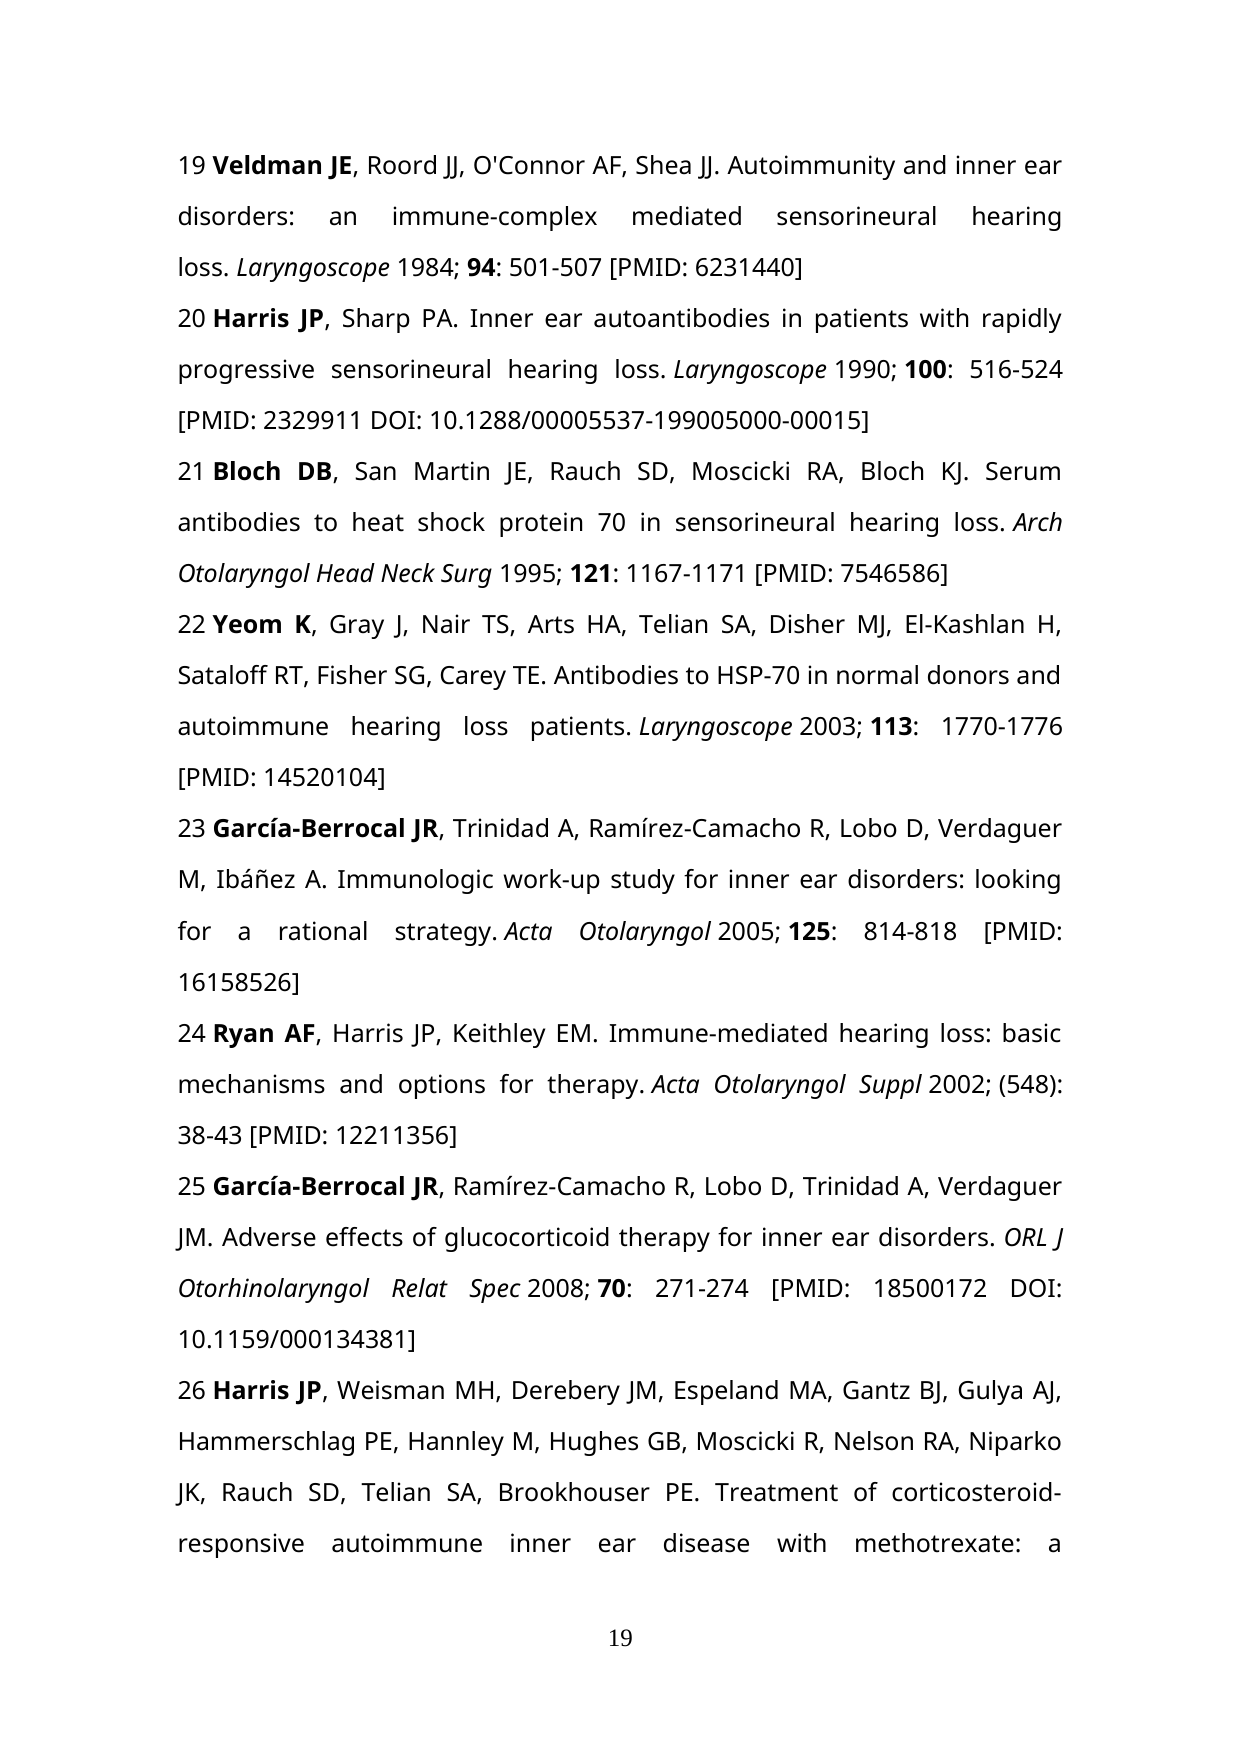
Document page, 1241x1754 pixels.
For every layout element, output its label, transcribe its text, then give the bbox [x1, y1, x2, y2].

text 19 Veldman JE, Roord JJ, O'Connor AF, Shea JJ. Autoimmunity and inner ear disorders: an immune-complex mediated sensorineural hearing loss. Laryngoscope 1984; 94: 501-507 [PMID: 6231440] [177, 148, 1063, 284]
text 22 Yeom K, Gray J, Nair TS, Arts HA, Telian SA, Disher MJ, El-Kashlan H, Sataloff RT, Fisher SG, Carey TE. Antibodies to HSP-70 in normal donors and autoimmune hearing loss patients. Laryngoscope 2003; 113: 1770-1776 [PMID: 14520104] [177, 607, 1063, 794]
text 24 Ryan AF, Harris JP, Keithley EM. Immune-mediated hearing loss: basic mechanisms and options for therapy. Acta Otolaryngol Suppl 2002; (548): 38-43 [PMID: 12211356] [177, 1015, 1063, 1151]
text 25 García-Berrocal JR, Ramírez-Camacho R, Lobo D, Trinidad A, Verdaguer JM. Adverse effects of glucocorticoid therapy for inner ear disorders. ORL J Otorhinolaryngol Relat Spec 2008; 70: 271-274 [PMID: 18500172 DOI: 10.1159/000134381] [177, 1168, 1063, 1356]
text 20 Harris JP, Sharp PA. Inner ear autoantibodies in patients with rapidly progressive sensorineural hearing loss. Laryngoscope 1990; 100: 516-524 [PMID: 2329911 DOI: 10.1288/00005537-199005000-00015] [177, 301, 1063, 437]
text 23 García-Berrocal JR, Trinidad A, Ramírez-Camacho R, Lobo D, Verdaguer M, Ibáñez A. Immunologic work-up study for inner ear disorders: looking for a rational strategy. Acta Otolaryngol 2005; 125: 814-818 [PMID: 16158526] [177, 811, 1063, 998]
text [177, 1373, 1063, 1560]
text 21 Bloch DB, San Martin JE, Rauch SD, Moscicki RA, Bloch KJ. Serum antibodies to heat shock protein 70 in sensorineural hearing loss. Arch Otolaryngol Head Neck Surg 1995; 121: 1167-1171 [PMID: 7546586] [177, 454, 1063, 590]
